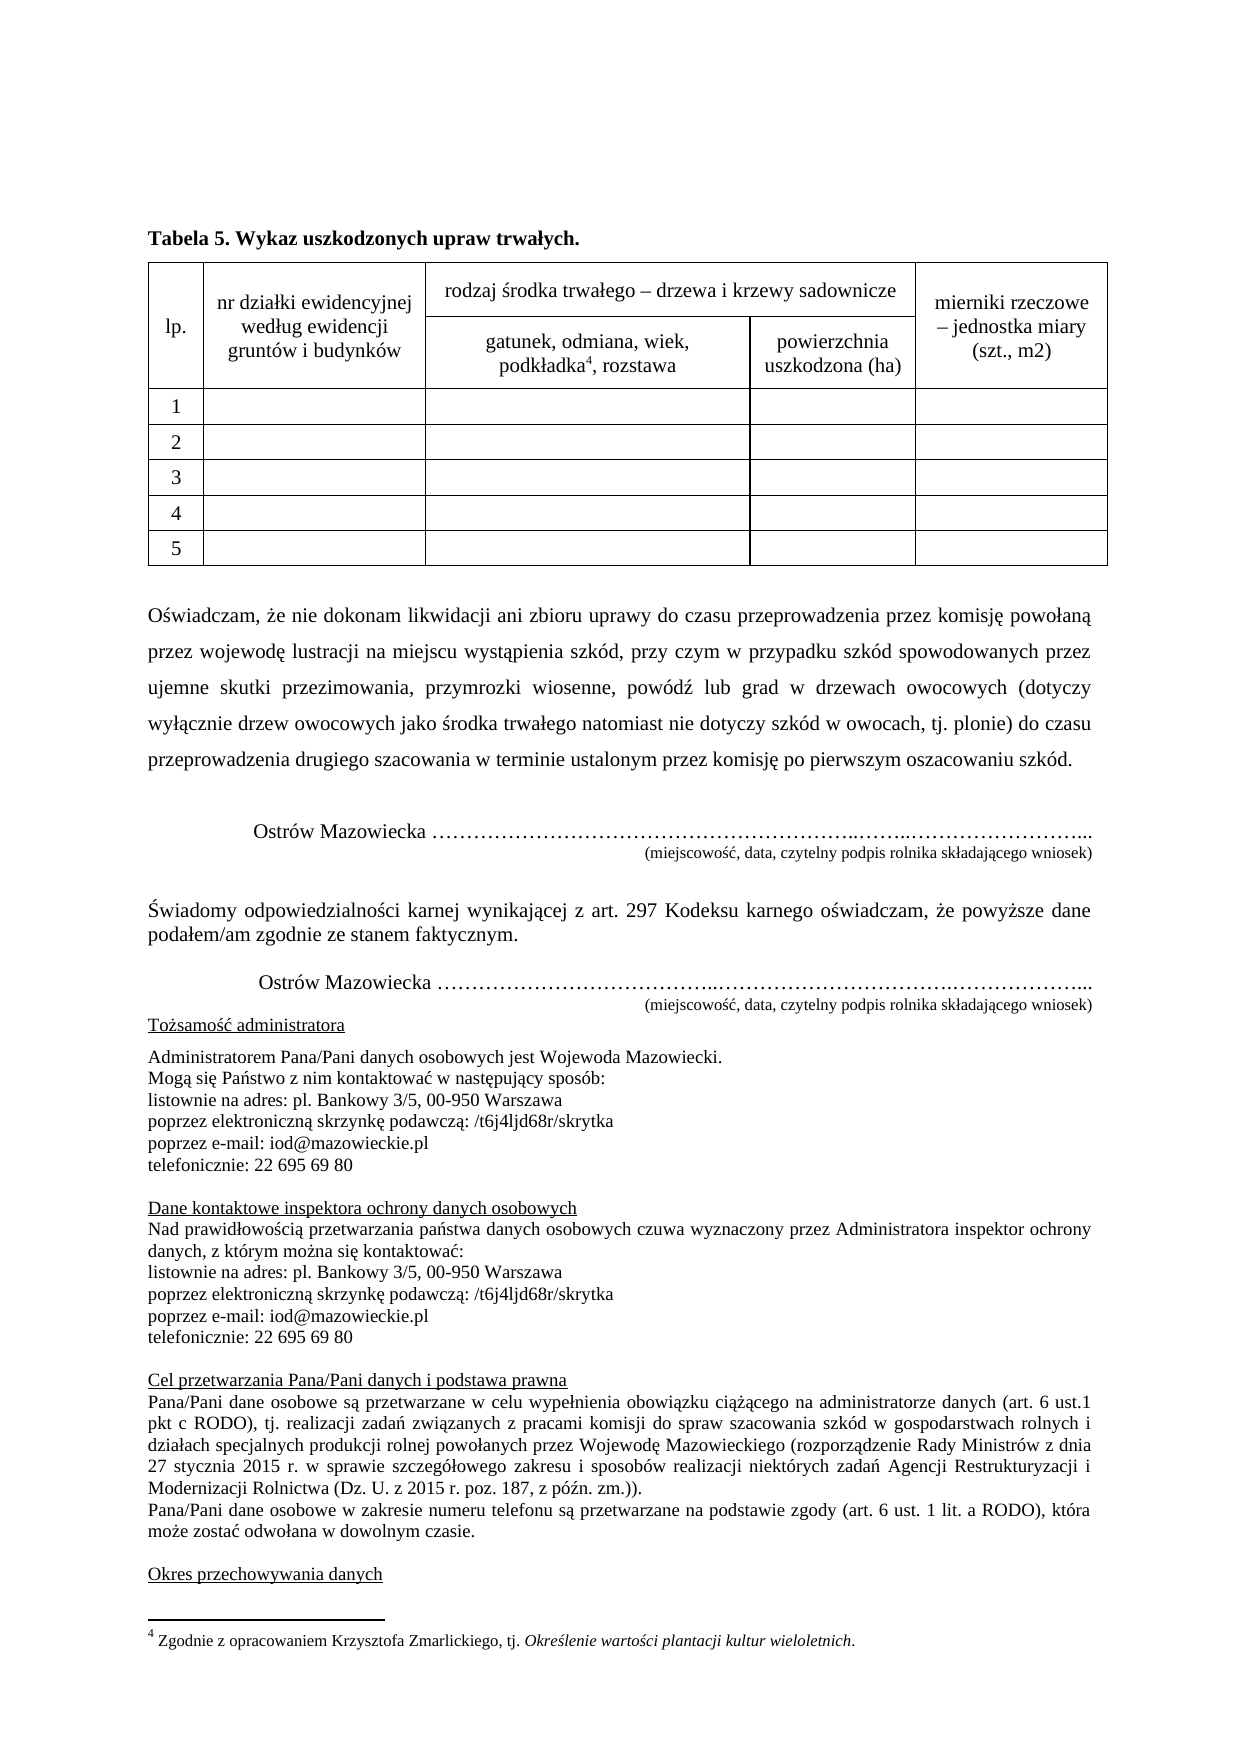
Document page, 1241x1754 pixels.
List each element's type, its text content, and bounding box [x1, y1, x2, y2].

table_cell [204, 531, 425, 565]
table_cell [426, 389, 749, 424]
text Cel przetwarzania Pana/Pani danych i podstawa prawna [148, 1369, 1093, 1391]
table_cell [426, 496, 749, 530]
text Pana/Pani dane osobowe w zakresie numeru telefonu są przetwarzane na podstawie zgody (art. 6 ust. 1 lit. a RODO), która może zostać odwołana w dowolnym czasie. [148, 1498, 1093, 1542]
table_cell [426, 460, 749, 494]
text Oświadczam, że nie dokonam likwidacji ani zbioru uprawy do czasu przeprowadzenia przez komisję powołaną przez wojewodę lustracji na miejscu wystąpienia szkód, przy czym w przypadku szkód spowodowanych przez ujemne skutki przezimowania, przymrozki wiosenne, powódź lub grad w drzewach owocowych (dotyczy wyłącznie drzew owocowych jako środka trwałego natomiast nie dotyczy szkód w owocach, tj. plonie) do czasu przeprowadzenia drugiego szacowania w terminie ustalonym przez komisję po pierwszym oszacowaniu szkód. [148, 602, 1093, 771]
text (miejscowość, data, czytelny podpis rolnika składającego wniosek) [148, 843, 1093, 862]
table_cell [751, 496, 915, 530]
table_cell [204, 425, 425, 459]
text Mogą się Państwo z nim kontaktować w następujący sposób: [148, 1067, 1093, 1089]
text Ostrów Mazowiecka ……………………………………………………..……..……………………... [148, 819, 1093, 843]
table_cell [916, 531, 1107, 565]
table_header nr działki ewidencyjnej według ewidencji gruntów i budynków [204, 263, 425, 388]
text Pana/Pani dane osobowe są przetwarzane w celu wypełnienia obowiązku ciążącego na administratorze danych (art. 6 ust.1 pkt c RODO), tj. realizacji zadań związanych z pracami komisji do spraw szacowania szkód w gospodarstwach rolnych i działach specjalnych produkcji rolnej powołanych przez Wojewodę Mazowieckiego (rozporządzenie Rady Ministrów z dnia 27 stycznia 2015 r. w sprawie szczegółowego zakresu i sposobów realizacji niektórych zadań Agencji Restrukturyzacji i Modernizacji Rolnictwa (Dz. U. z 2015 r. poz. 187, z późn. zm.)). [148, 1391, 1093, 1498]
text Okres przechowywania danych [148, 1563, 1093, 1585]
table_cell 5 [149, 531, 203, 565]
table_cell [204, 460, 425, 494]
table_cell [751, 425, 915, 459]
text telefonicznie: 22 695 69 80 [148, 1326, 1093, 1348]
table_cell [916, 496, 1107, 530]
table_cell 2 [149, 425, 203, 459]
text Świadomy odpowiedzialności karnej wynikającej z art. 297 Kodeksu karnego oświadczam, że powyższe dane podałem/am zgodnie ze stanem faktycznym. [148, 898, 1093, 946]
table_cell [204, 389, 425, 424]
text telefonicznie: 22 695 69 80 [148, 1153, 1093, 1175]
table_cell [426, 531, 749, 565]
table_header lp. [149, 263, 203, 388]
text poprzez e-mail: iod@mazowieckie.pl [148, 1132, 1093, 1153]
table_cell [751, 389, 915, 424]
text listownie na adres: pl. Bankowy 3/5, 00-950 Warszawa [148, 1261, 1093, 1283]
text Nad prawidłowością przetwarzania państwa danych osobowych czuwa wyznaczony przez Administratora inspektor ochrony danych, z którym można się kontaktować: [148, 1218, 1093, 1261]
text Ostrów Mazowiecka …………………………………..…………………………….………………... [148, 970, 1093, 994]
table_cell 3 [149, 460, 203, 494]
table_cell 1 [149, 389, 203, 424]
table_cell powierzchnia uszkodzona (ha) [751, 317, 915, 388]
table_cell [426, 425, 749, 459]
text listownie na adres: pl. Bankowy 3/5, 00-950 Warszawa [148, 1089, 1093, 1110]
table_cell [751, 460, 915, 494]
table_header mierniki rzeczowe – jednostka miary (szt., m2) [916, 263, 1107, 388]
text Administratorem Pana/Pani danych osobowych jest Wojewoda Mazowiecki. [148, 1046, 1093, 1067]
table_cell [204, 496, 425, 530]
text poprzez elektroniczną skrzynkę podawczą: /t6j4ljd68r/skrytka [148, 1110, 1093, 1132]
table_cell [751, 531, 915, 565]
table_cell [916, 389, 1107, 424]
table_cell 4 [149, 496, 203, 530]
table_cell gatunek, odmiana, wiek, podkładka, rozstawa [426, 317, 749, 388]
table_cell [916, 460, 1107, 494]
text Dane kontaktowe inspektora ochrony danych osobowych [148, 1197, 1093, 1218]
text poprzez e-mail: iod@mazowieckie.pl [148, 1304, 1093, 1326]
table_cell [916, 425, 1107, 459]
table_header rodzaj środka trwałego – drzewa i krzewy sadownicze [426, 263, 915, 316]
text (miejscowość, data, czytelny podpis rolnika składającego wniosek) [148, 994, 1093, 1013]
text poprzez elektroniczną skrzynkę podawczą: /t6j4ljd68r/skrytka [148, 1283, 1093, 1304]
text Tożsamość administratora [148, 1013, 1093, 1035]
text Tabela 5. Wykaz uszkodzonych upraw trwałych. [148, 226, 1093, 250]
